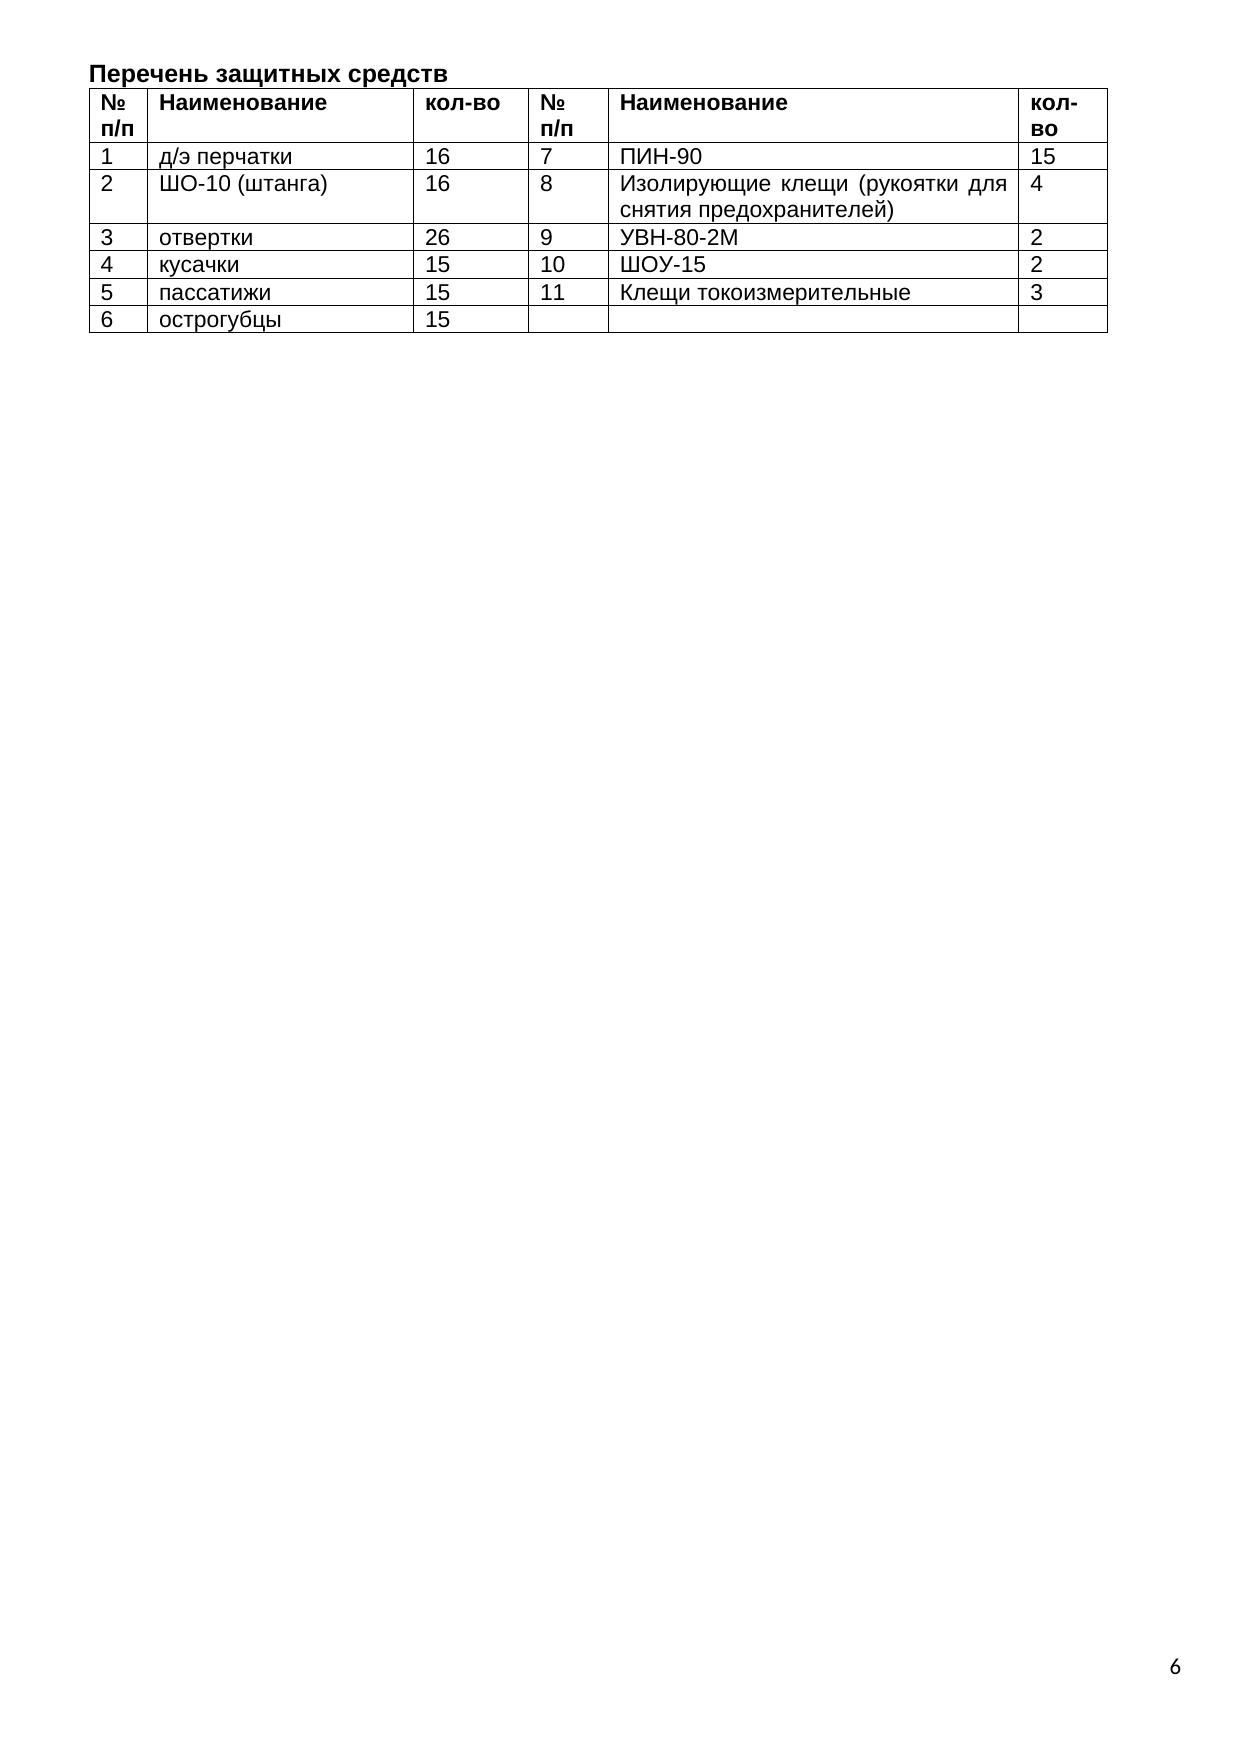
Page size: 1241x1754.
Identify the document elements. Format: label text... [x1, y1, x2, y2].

table_cell Клещи токоизмерительные [609, 279, 1018, 305]
table_cell 5 [90, 279, 147, 305]
table_cell пассатижи [148, 279, 413, 305]
table_cell ШОУ-15 [609, 251, 1018, 277]
table_header Наименование [148, 89, 413, 142]
table_cell кусачки [148, 251, 413, 277]
table_cell 15 [414, 251, 528, 277]
table_header № п/п [529, 89, 608, 142]
table_cell 2 [1019, 224, 1107, 250]
table_header Наименование [609, 89, 1018, 142]
table_cell [1019, 306, 1107, 332]
table_cell 15 [414, 306, 528, 332]
table_cell 10 [529, 251, 608, 277]
table_cell отвертки [148, 224, 413, 250]
table_cell 26 [414, 224, 528, 250]
table_cell д/э перчатки [148, 143, 413, 169]
table_cell 11 [529, 279, 608, 305]
text Перечень защитных средств [89, 59, 1181, 88]
table_cell 7 [529, 143, 608, 169]
table_header кол-во [414, 89, 528, 142]
table_cell острогубцы [148, 306, 413, 332]
table_cell 15 [1019, 143, 1107, 169]
table_cell 8 [529, 170, 608, 223]
table_cell 9 [529, 224, 608, 250]
table_cell ПИН-90 [609, 143, 1018, 169]
table_cell 3 [1019, 279, 1107, 305]
table_header кол-во [1019, 89, 1107, 142]
table_cell УВН-80-2М [609, 224, 1018, 250]
table_cell 4 [90, 251, 147, 277]
table_cell [529, 306, 608, 332]
table_cell ШО-10 (штанга) [148, 170, 413, 223]
table_cell Изолирующие клещи (рукоятки для снятия предохранителей) [609, 170, 1018, 223]
table_cell 6 [90, 306, 147, 332]
table_cell 2 [1019, 251, 1107, 277]
table_cell [609, 306, 1018, 332]
table_header № п/п [90, 89, 147, 142]
table_cell 16 [414, 170, 528, 223]
table_cell 15 [414, 279, 528, 305]
table_cell 3 [90, 224, 147, 250]
table_cell 2 [90, 170, 147, 223]
table_cell 1 [90, 143, 147, 169]
table_cell 16 [414, 143, 528, 169]
table_cell 4 [1019, 170, 1107, 223]
